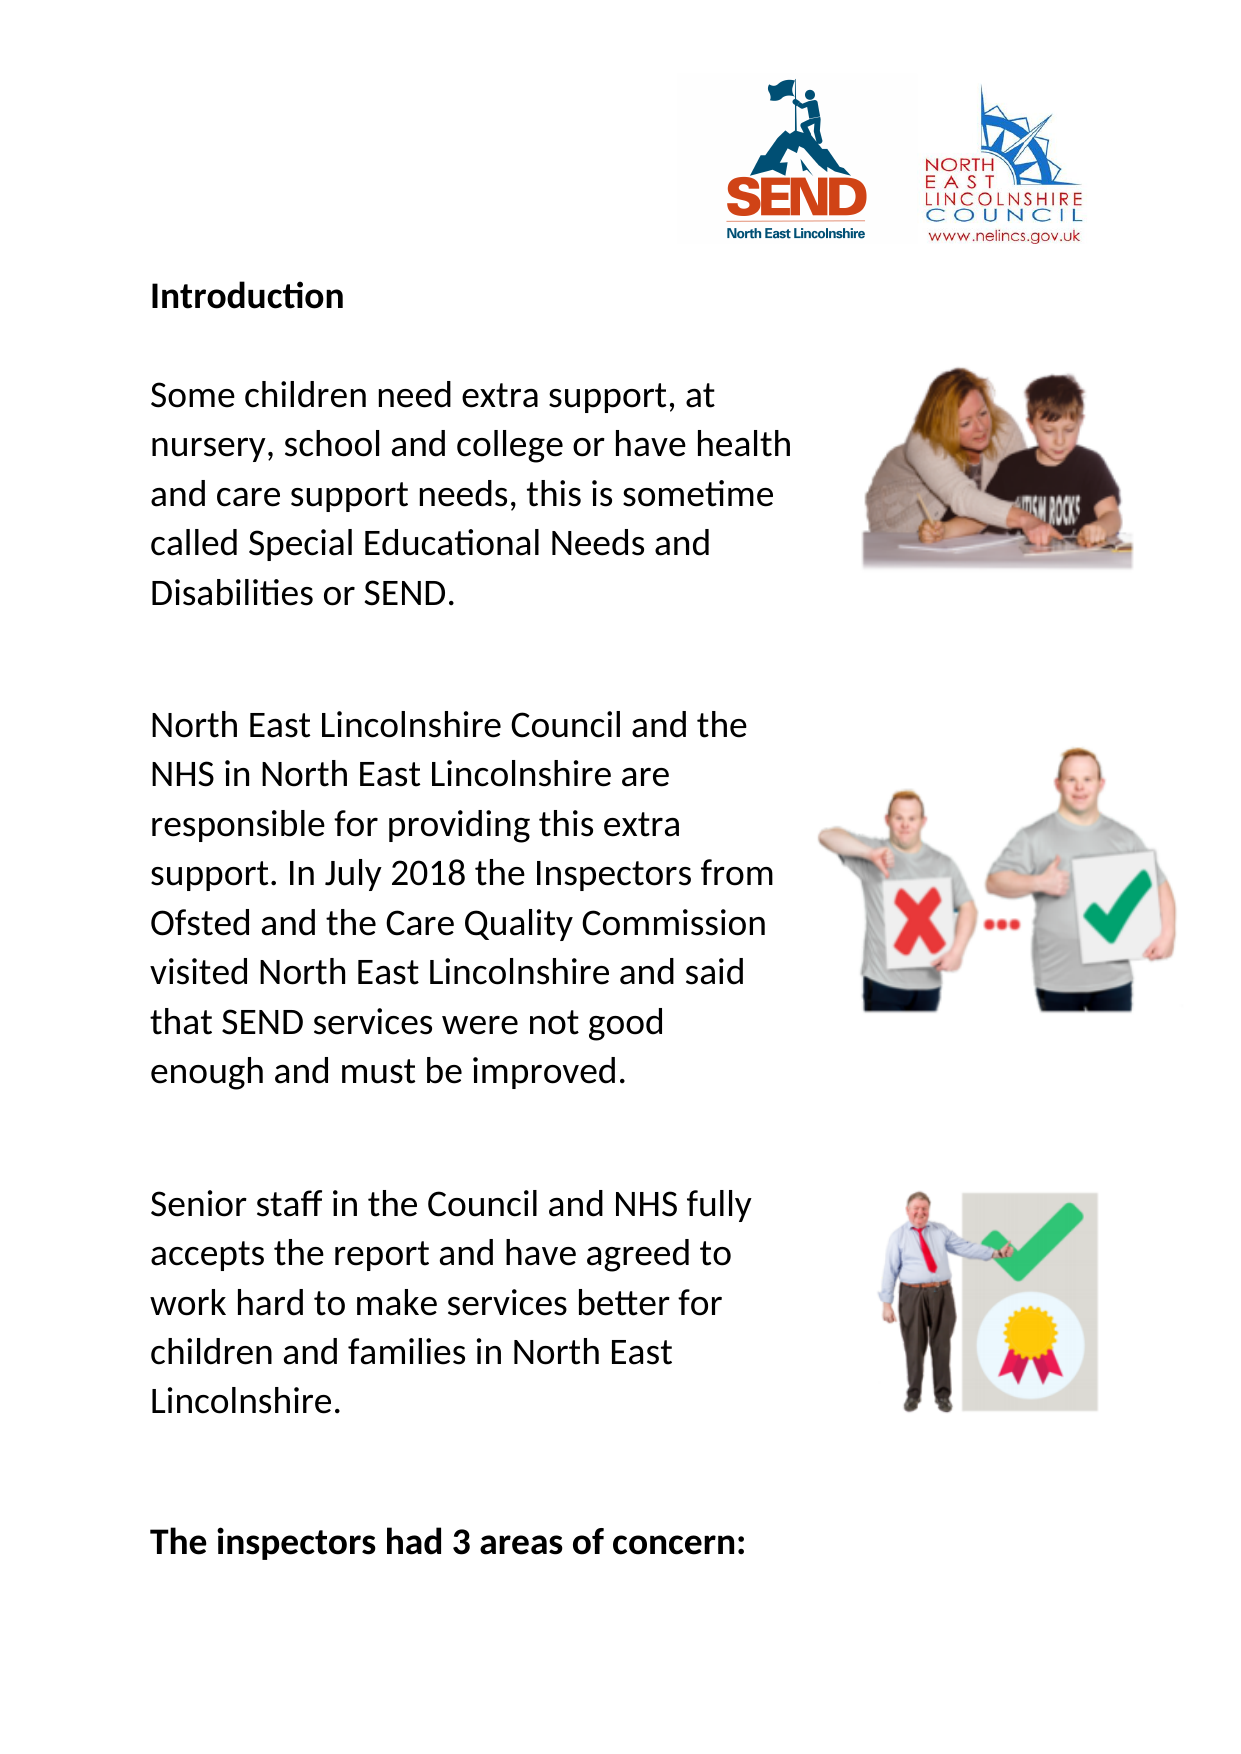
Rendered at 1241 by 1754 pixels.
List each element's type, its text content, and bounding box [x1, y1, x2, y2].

text Some children need extra support, at nursery, school and college or have health and care support needs, this is sometime called Special Educational Needs and Disabilities or SEND. [150, 371, 1090, 614]
picture [830, 1142, 1158, 1462]
picture [798, 691, 1219, 1078]
picture [676, 73, 1091, 244]
text North East Lincolnshire Council and the NHS in North East Lincolnshire are responsible for providing this extra support. In July 2018 the Inspectors from Ofsted and the Care Quality Commission visited North East Lincolnshire and said that SEND services were not good enough and must be improved. [150, 701, 1090, 1093]
subtitle The inspectors had 3 areas of concern: [150, 1518, 1090, 1564]
picture [826, 332, 1171, 593]
text Senior staff in the Council and NHS fully accepts the report and have agreed to work hard to make services better for children and families in North East Lincolnshire. [150, 1179, 830, 1423]
subtitle Introduction [150, 272, 1090, 367]
